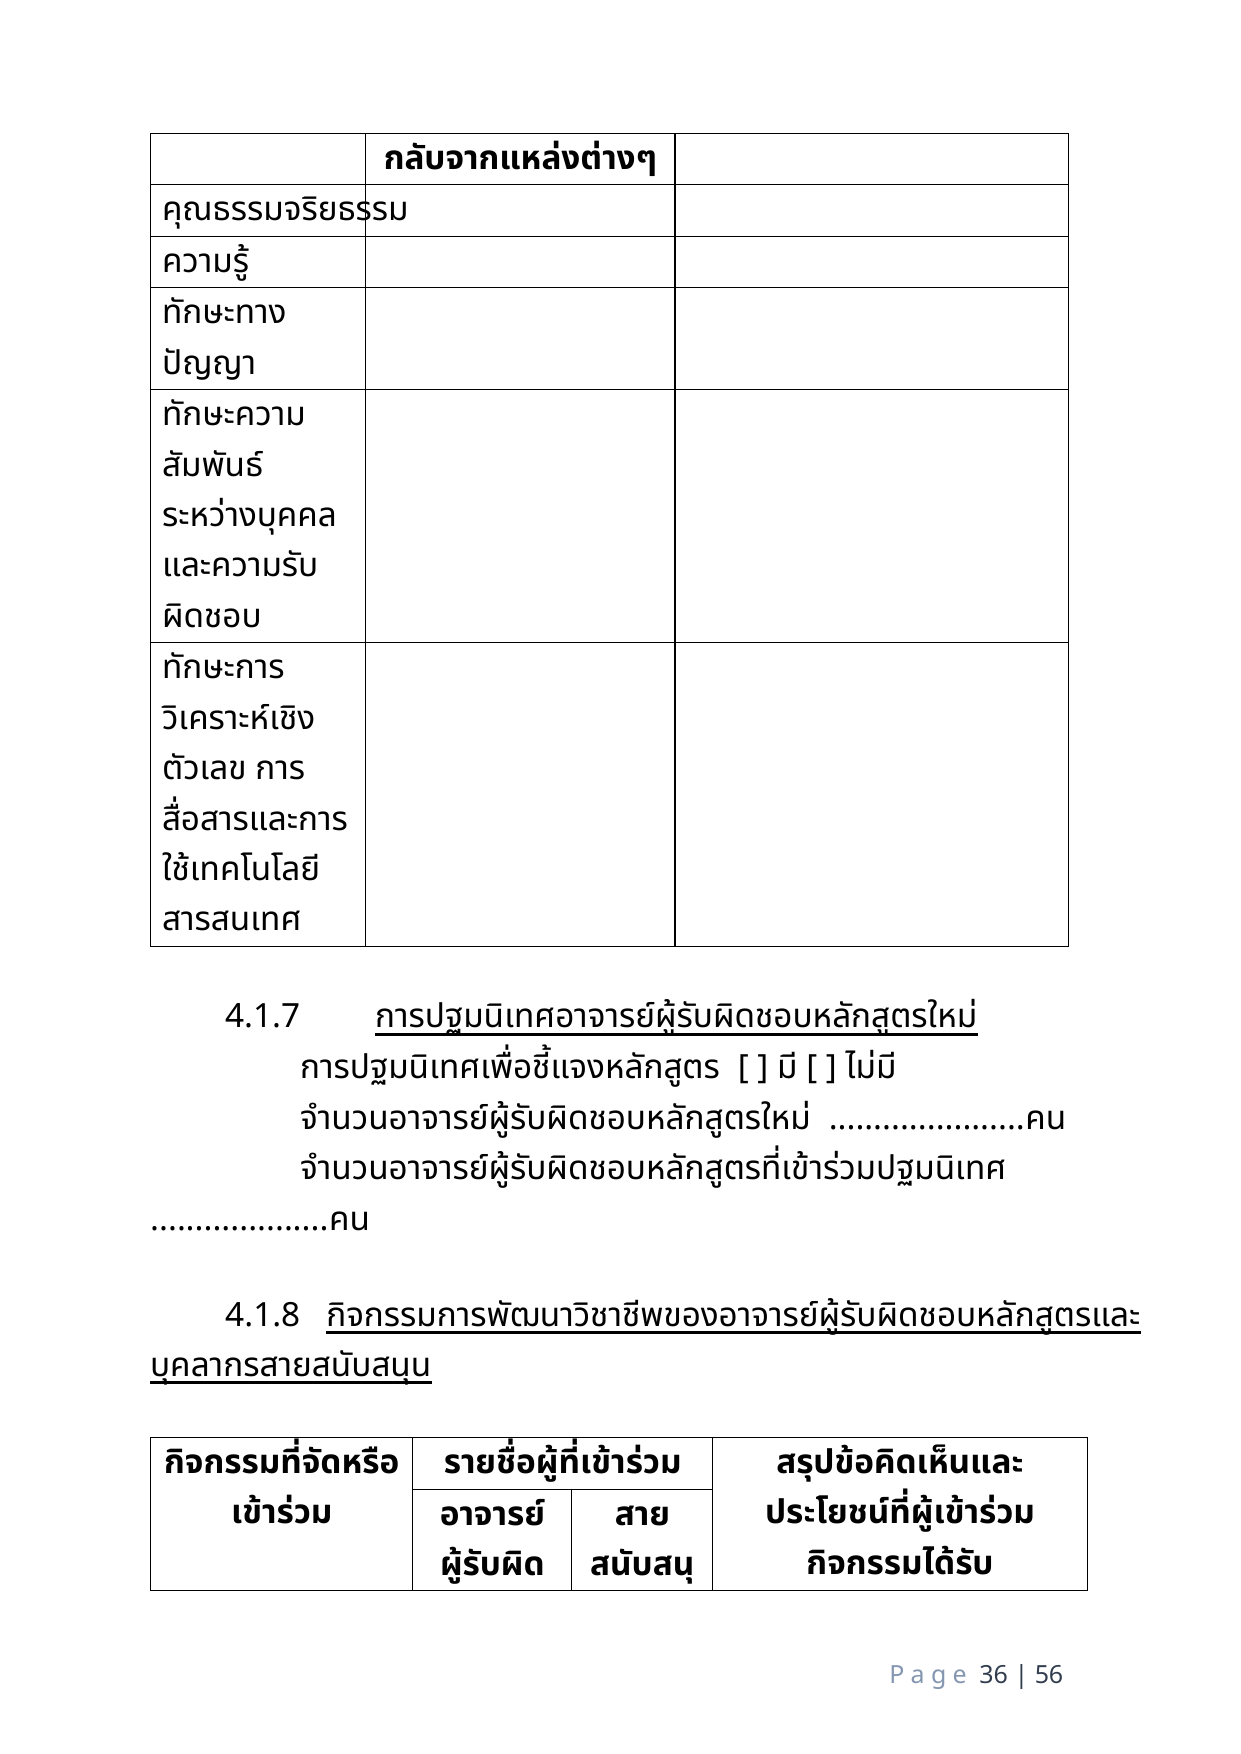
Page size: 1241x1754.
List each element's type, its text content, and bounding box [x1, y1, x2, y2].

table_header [676, 134, 1068, 184]
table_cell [413, 1490, 571, 1590]
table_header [151, 134, 365, 184]
table_cell ทักษะการวิเคราะห์เชิงตัวเลข การสื่อสารและการใช้เทคโนโลยีสารสนเทศ [151, 643, 365, 946]
table_header รายชื่อผู้ที่เข้าร่วม [413, 1438, 712, 1488]
table_cell ทักษะทางปัญญา [151, 288, 365, 389]
table_cell ทักษะความสัมพันธ์ระหว่างบุคคลและความรับผิดชอบ [151, 390, 365, 642]
table_cell [366, 643, 674, 946]
text การปฐมนิเทศเพื่อชี้แจงหลักสูตร [ ] มี [ ] ไม่มี [150, 1043, 1221, 1093]
table_cell [366, 237, 674, 287]
text จำนวนอาจารย์ผู้รับผิดชอบหลักสูตรที่เข้าร่วมปฐมนิเทศ ....................คน [150, 1144, 1221, 1245]
table_cell [676, 643, 1068, 946]
table_cell คุณธรรมจริยธรรม [151, 185, 365, 236]
table_cell [676, 237, 1068, 287]
table_cell [676, 288, 1068, 389]
table_header สรุปข้อคิดเห็นและประโยชน์ที่ผู้เข้าร่วมกิจกรรมได้รับ [713, 1438, 1087, 1590]
table_cell [366, 390, 674, 642]
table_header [366, 134, 674, 184]
table_cell สายสนับสนุน [572, 1490, 712, 1590]
text 4.1.8 กิจกรรมการพัฒนาวิชาชีพของอาจารย์ผู้รับผิดชอบหลักสูตรและบุคลากรสายสนับสนุน [150, 1291, 1221, 1437]
table_cell [366, 288, 674, 389]
table_cell ความรู้ [151, 237, 365, 287]
table_cell [676, 390, 1068, 642]
table_cell [676, 185, 1068, 236]
table_cell [366, 185, 674, 236]
text จำนวนอาจารย์ผู้รับผิดชอบหลักสูตรใหม่ ......................คน [150, 1093, 1221, 1144]
table_header กิจกรรมที่จัดหรือเข้าร่วม [151, 1438, 412, 1590]
list การปฐมนิเทศอาจารย์ผู้รับผิดชอบหลักสูตรใหม่ [225, 992, 1221, 1043]
